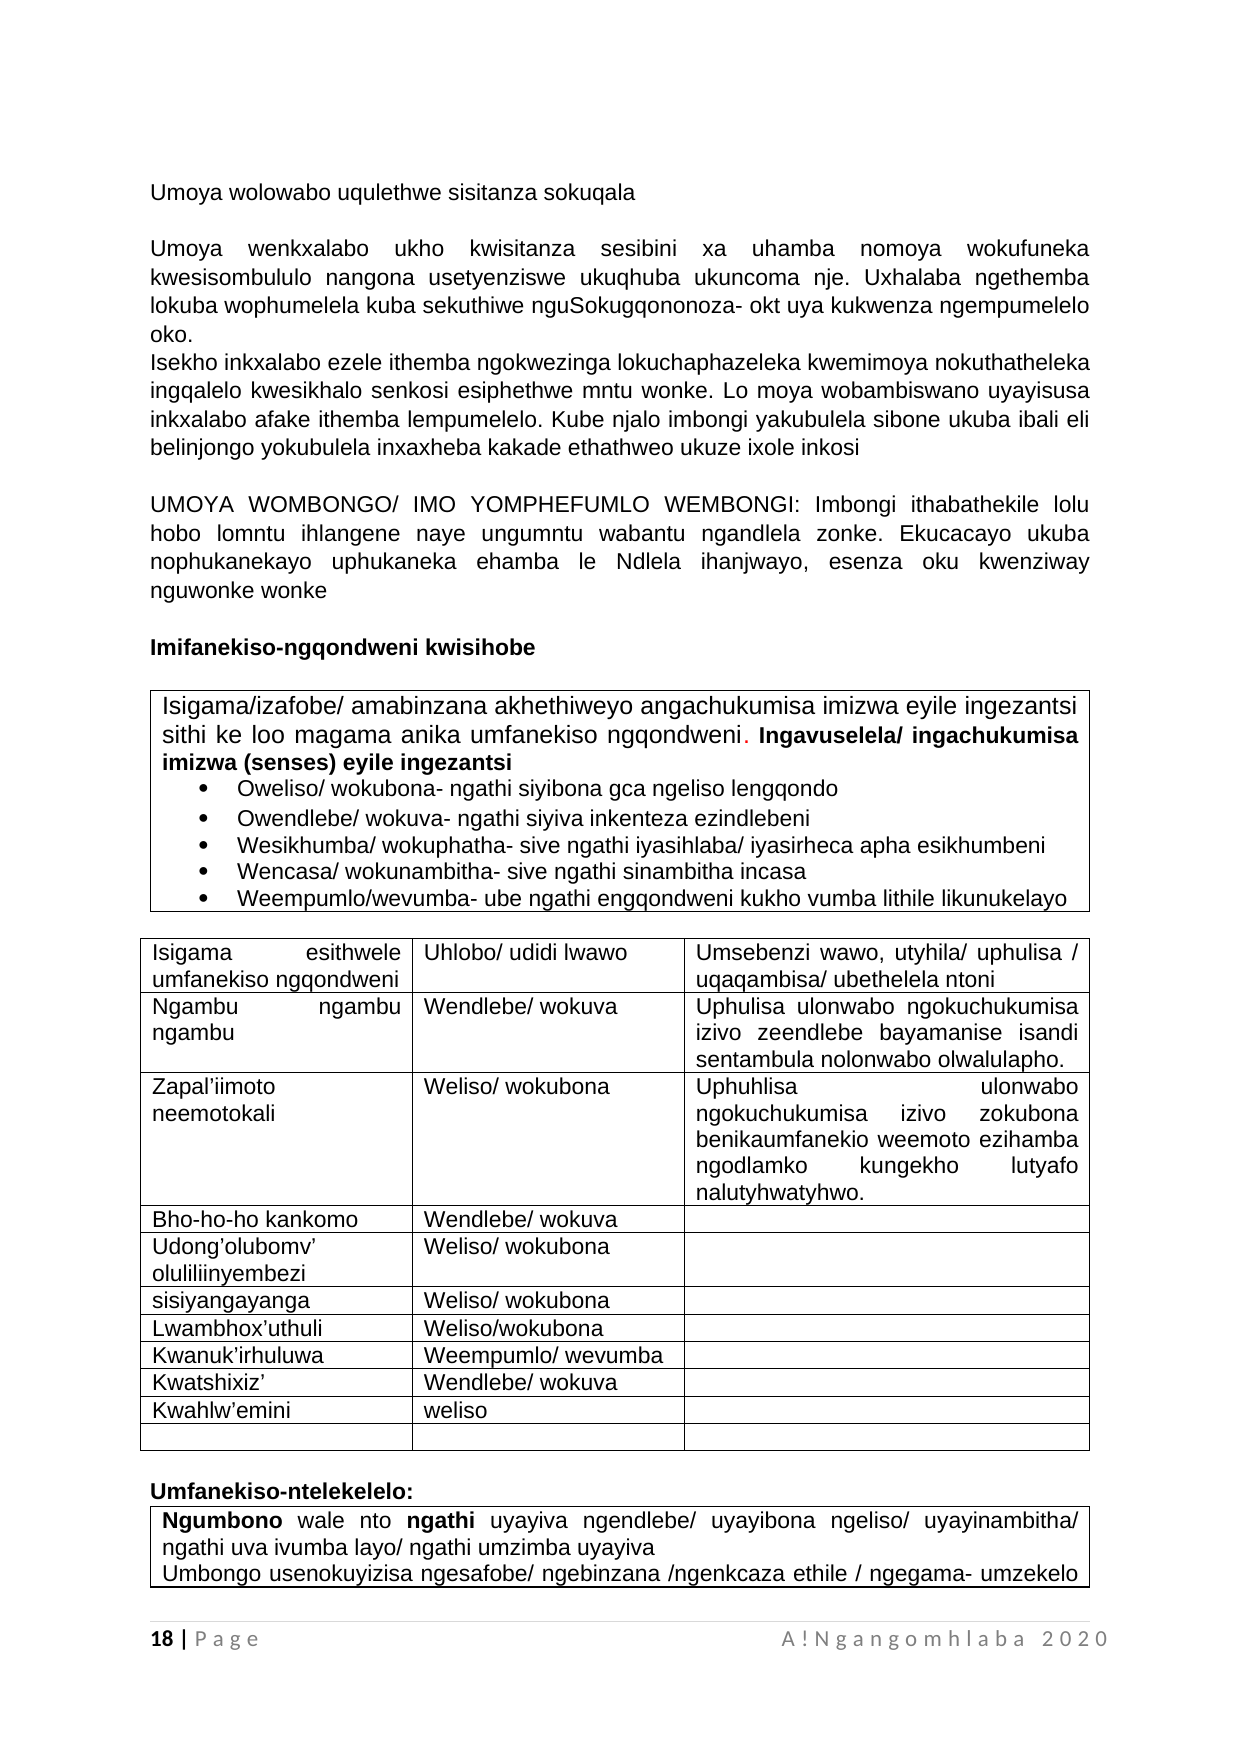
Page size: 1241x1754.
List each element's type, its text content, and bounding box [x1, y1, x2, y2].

table_cell [685, 1369, 1089, 1396]
table_header Uhlobo/ udidi lwawo [413, 939, 684, 992]
table_cell Wendlebe/ wokuva [413, 993, 684, 1072]
table_cell [685, 1397, 1089, 1423]
table_cell Uphulisa ulonwabo ngokuchukumisa izivo zeendlebe bayamanise isandi sentambula nolonwabo olwalulapho. [685, 993, 1089, 1072]
table_cell [685, 1233, 1089, 1286]
table_cell [685, 1206, 1089, 1232]
table_cell Udong’olubomv’ oluliliinyembezi [141, 1233, 412, 1286]
table_cell Kwatshixiz’ [141, 1369, 412, 1396]
table_cell Weliso/wokubona [413, 1315, 684, 1341]
table_cell Kwanuk’irhuluwa [141, 1342, 412, 1368]
table_cell Bho-ho-ho kankomo [141, 1206, 412, 1232]
table_cell Ngambu ngambu ngambu [141, 993, 412, 1072]
table_cell Weliso/ wokubona [413, 1287, 684, 1313]
text Isekho inkxalabo ezele ithemba ngokwezinga lokuchaphazeleka kwemimoya nokuthatheleka ingqalelo kwesikhalo senkosi esiphethwe mntu wonke. Lo moya wobambiswano uyayisusa inkxalabo afake ithemba lempumelelo. Kube njalo imbongi yakubulela sibone ukuba ibali eli belinjongo yokubulela inxaxheba kakade ethathweo ukuze ixole inkosi [150, 349, 1090, 461]
table_cell [685, 1424, 1089, 1450]
text Umfanekiso-ntelekelelo: [150, 1478, 1090, 1504]
text Umoya wenkxalabo ukho kwisitanza sesibini xa uhamba nomoya wokufuneka kwesisombululo nangona usetyenziswe ukuqhuba ukuncoma nje. Uxhalaba ngethemba lokuba wophumelela kuba sekuthiwe nguSokugqononoza- okt uya kukwenza ngempumelelo oko. [150, 235, 1090, 347]
table_header Umsebenzi wawo, utyhila/ uphulisa / uqaqambisa/ ubethelela ntoni [685, 939, 1089, 992]
table_cell Kwahlw’emini [141, 1397, 412, 1423]
text Imifanekiso-ngqondweni kwisihobe [150, 633, 1090, 660]
table_cell sisiyangayanga [141, 1287, 412, 1313]
table_cell [685, 1315, 1089, 1341]
table_cell Uphuhlisa ulonwabo ngokuchukumisa izivo zokubona benikaumfanekio weemoto ezihamba ngodlamko kungekho lutyafo nalutyhwatyhwo. [685, 1073, 1089, 1205]
table_cell [141, 1424, 412, 1450]
text UMOYA WOMBONGO/ IMO YOMPHEFUMLO WEMBONGI: Imbongi ithabathekile lolu hobo lomntu ihlangene naye ungumntu wabantu ngandlela zonke. Ekucacayo ukuba nophukanekayo uphukaneka ehamba le Ndlela ihanjwayo, esenza oku kwenziway nguwonke wonke [150, 491, 1090, 603]
table_cell Weliso/ wokubona [413, 1073, 684, 1205]
table_header Isigama/izafobe/ amabinzana akhethiweyo angachukumisa imizwa eyile ingezantsi sithi ke loo magama anika umfanekiso ngqondweni. Ingavuselela/ ingachukumisa imizwa (senses) eyile ingezantsi Oweliso/ wokubona- ngathi siyibona gca ngeliso lengqondo Owendlebe/ wokuva- ngathi siyiva inkenteza ezindlebeni Wesikhumba/ wokuphatha- sive ngathi iyasihlaba/ iyasirheca apha esikhumbeni Wencasa/ wokunambitha- sive ngathi sinambitha incasa Weempumlo/wevumba- ube ngathi engqondweni kukho vumba lithile likunukelayo [151, 691, 1089, 911]
table_cell Weempumlo/ wevumba [413, 1342, 684, 1368]
table_cell weliso [413, 1397, 684, 1423]
table_cell Lwambhox’uthuli [141, 1315, 412, 1341]
table_header Isigama esithwele umfanekiso ngqondweni [141, 939, 412, 992]
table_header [151, 1507, 1089, 1586]
table_cell [685, 1287, 1089, 1313]
table_cell [413, 1424, 684, 1450]
table_cell [685, 1342, 1089, 1368]
table_cell Wendlebe/ wokuva [413, 1369, 684, 1396]
table_cell Weliso/ wokubona [413, 1233, 684, 1286]
table_cell Wendlebe/ wokuva [413, 1206, 684, 1232]
text Umoya wolowabo uqulethwe sisitanza sokuqala [150, 178, 1090, 205]
table_cell Zapal’iimoto neemotokali [141, 1073, 412, 1205]
